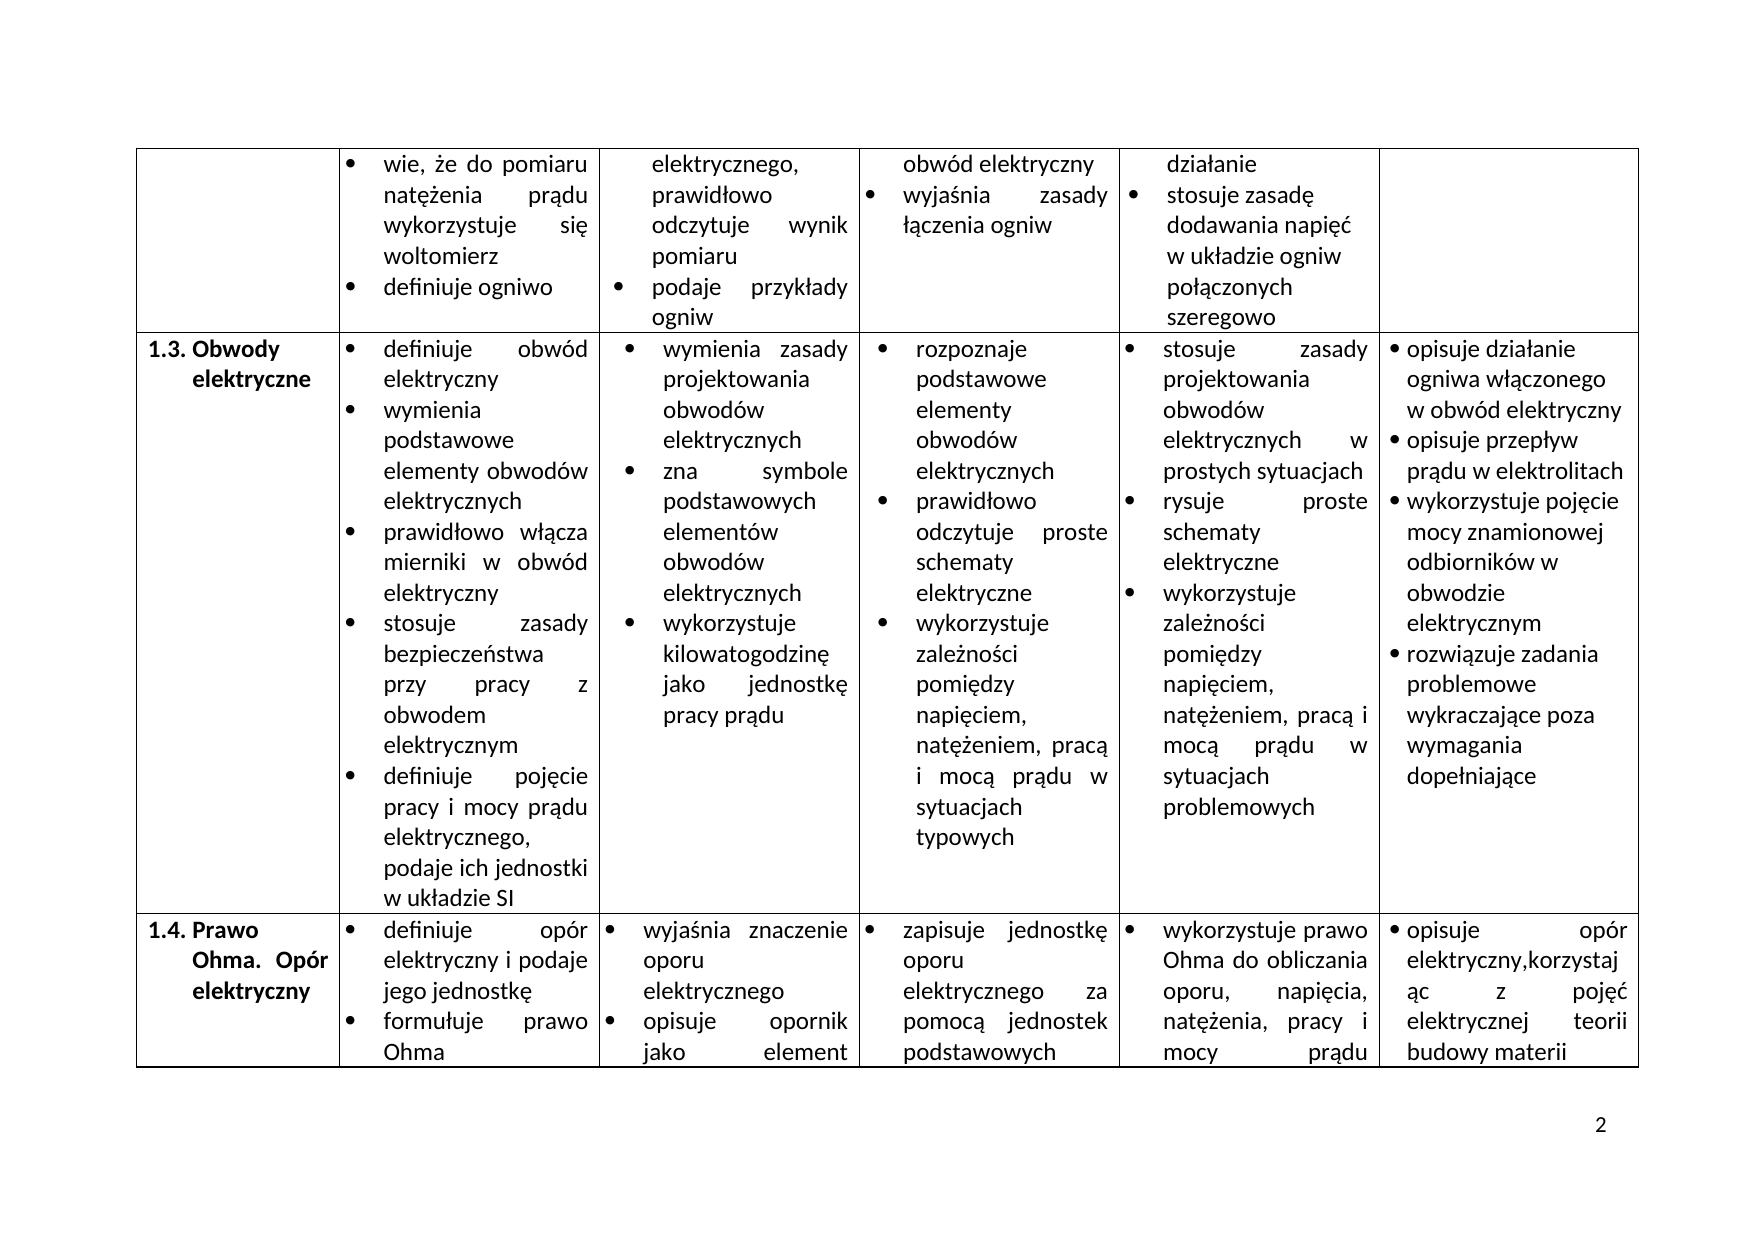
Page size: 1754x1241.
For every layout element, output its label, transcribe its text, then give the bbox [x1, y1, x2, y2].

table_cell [860, 914, 1119, 1066]
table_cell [1380, 149, 1638, 332]
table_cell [1380, 914, 1638, 1066]
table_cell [1120, 149, 1379, 332]
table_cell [600, 914, 859, 1066]
table_cell opisuje działanie ogniwa włączonego w obwód elektryczny opisuje przepływ prądu w elektrolitach wykorzystuje pojęcie mocy znamionowej odbiorników w obwodzie elektrycznym rozwiązuje zadania problemowe wykraczające poza wymagania dopełniające [1380, 333, 1638, 913]
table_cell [340, 914, 599, 1066]
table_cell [600, 149, 859, 332]
table_cell stosuje zasady projektowania obwodów elektrycznych w prostych sytuacjach rysuje proste schematy elektryczne wykorzystuje zależności pomiędzy napięciem, natężeniem, pracą i mocą prądu w sytuacjach problemowych [1120, 333, 1379, 913]
table_cell wymienia zasady projektowania obwodów elektrycznych zna symbole podstawowych elementów obwodów elektrycznych wykorzystuje kilowatogodzinę jako jednostkę pracy prądu [600, 333, 859, 913]
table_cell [1120, 914, 1379, 1066]
table_cell Obwody elektryczne [137, 333, 339, 913]
table_cell definiuje obwód elektryczny wymienia podstawowe elementy obwodów elektrycznych prawidłowo włącza mierniki w obwód elektryczny stosuje zasady bezpieczeństwa przy pracy z obwodem elektrycznym definiuje pojęcie pracy i mocy prądu elektrycznego, podaje ich jednostki w układzie SI [340, 333, 599, 913]
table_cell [860, 149, 1119, 332]
table_cell rozpoznaje podstawowe elementy obwodów elektrycznych prawidłowo odczytuje proste schematy elektryczne wykorzystuje zależności pomiędzy napięciem, natężeniem, pracą i mocą prądu w sytuacjach typowych [860, 333, 1119, 913]
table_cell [137, 914, 339, 1066]
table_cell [340, 149, 599, 332]
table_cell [137, 149, 339, 332]
